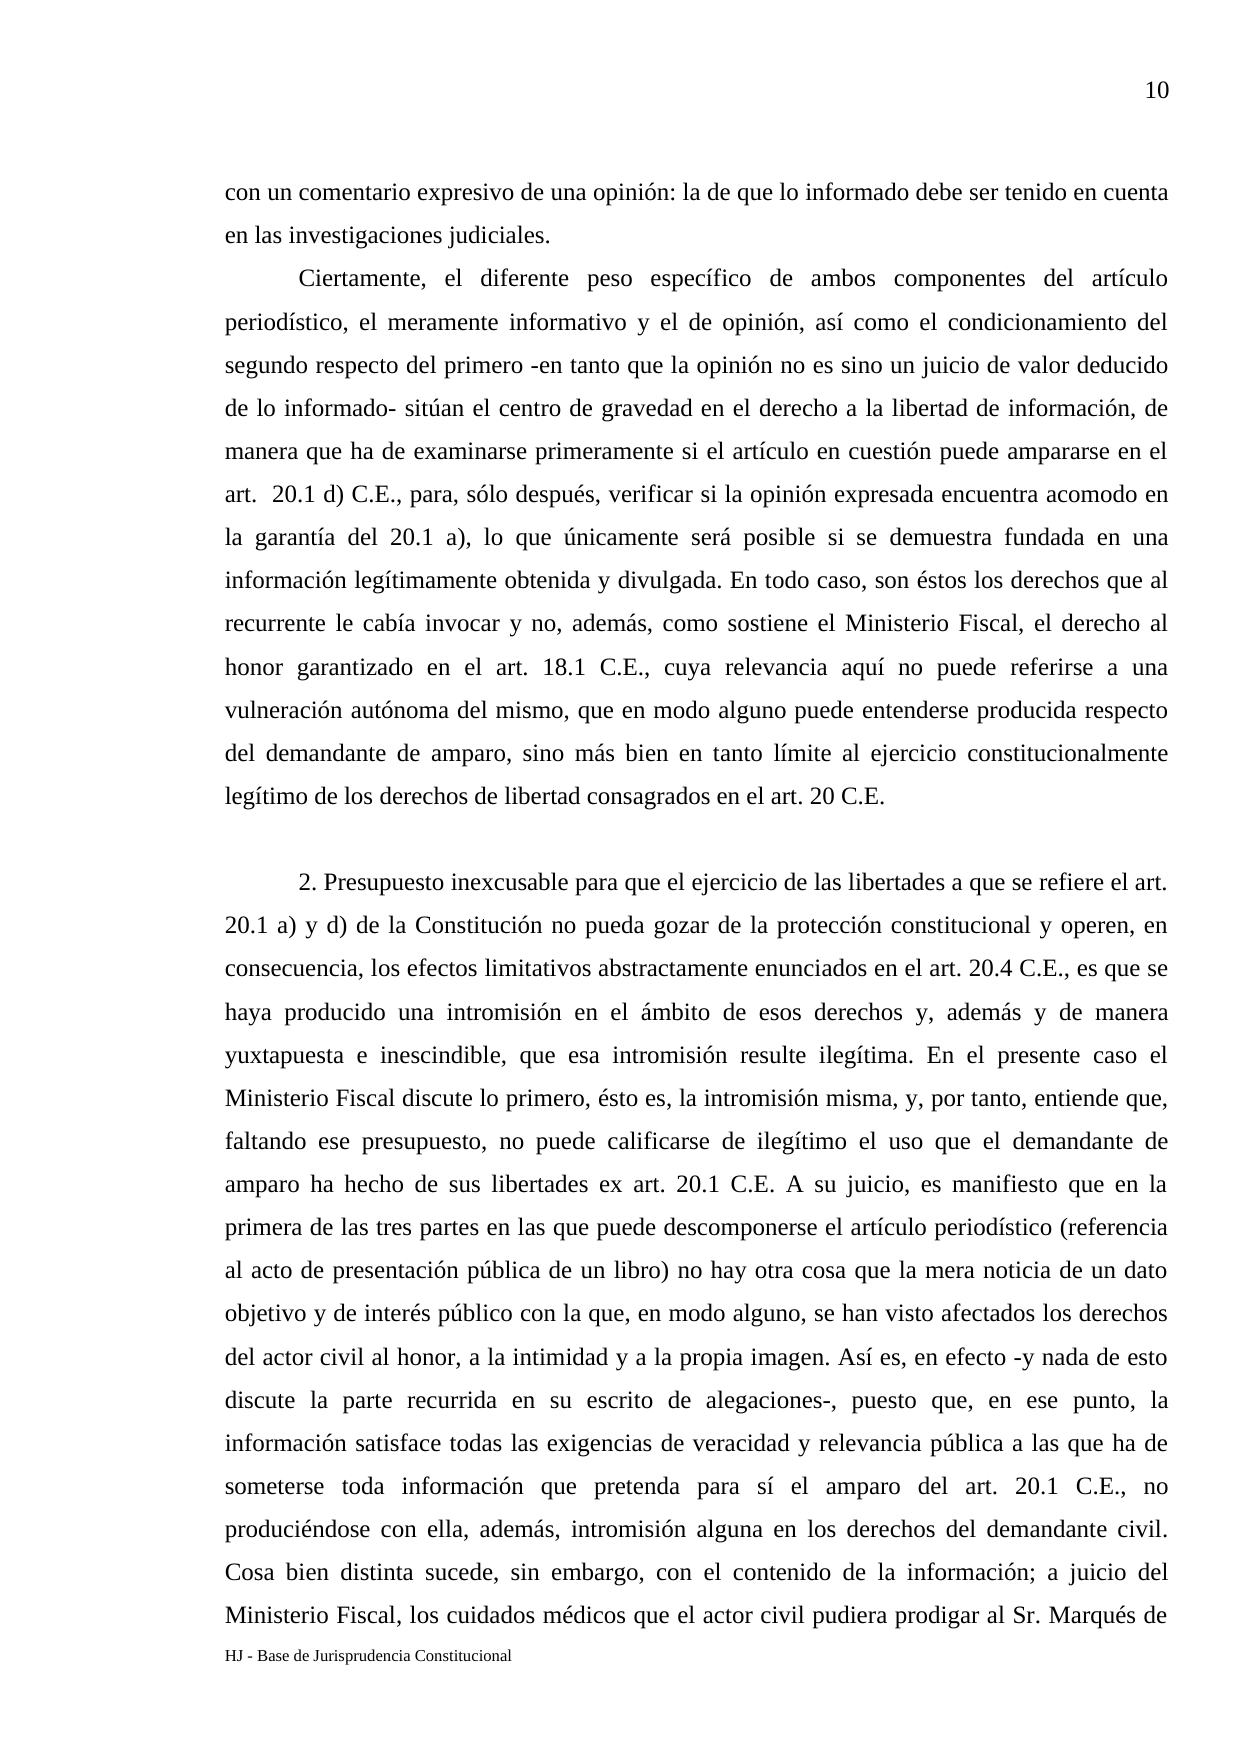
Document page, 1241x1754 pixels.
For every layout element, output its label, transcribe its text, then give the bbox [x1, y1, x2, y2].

text Ciertamente, el diferente peso específico de ambos componentes del artículo periodístico, el meramente informativo y el de opinión, así como el condicionamiento del segundo respecto del primero -en tanto que la opinión no es sino un juicio de valor deducido de lo informado- sitúan el centro de gravedad en el derecho a la libertad de información, de manera que ha de examinarse primeramente si el artículo en cuestión puede ampararse en el art. 20.1 d) C.E., para, sólo después, verificar si la opinión expresada encuentra acomodo en la garantía del 20.1 a), lo que únicamente será posible si se demuestra fundada en una información legítimamente obtenida y divulgada. En todo caso, son éstos los derechos que al recurrente le cabía invocar y no, además, como sostiene el Ministerio Fiscal, el derecho al honor garantizado en el art. 18.1 C.E., cuya relevancia aquí no puede referirse a una vulneración autónoma del mismo, que en modo alguno puede entenderse producida respecto del demandante de amparo, sino más bien en tanto límite al ejercicio constitucionalmente legítimo de los derechos de libertad consagrados en el art. 20 C.E. [224, 263, 1169, 810]
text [224, 867, 1169, 1629]
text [224, 177, 1169, 249]
